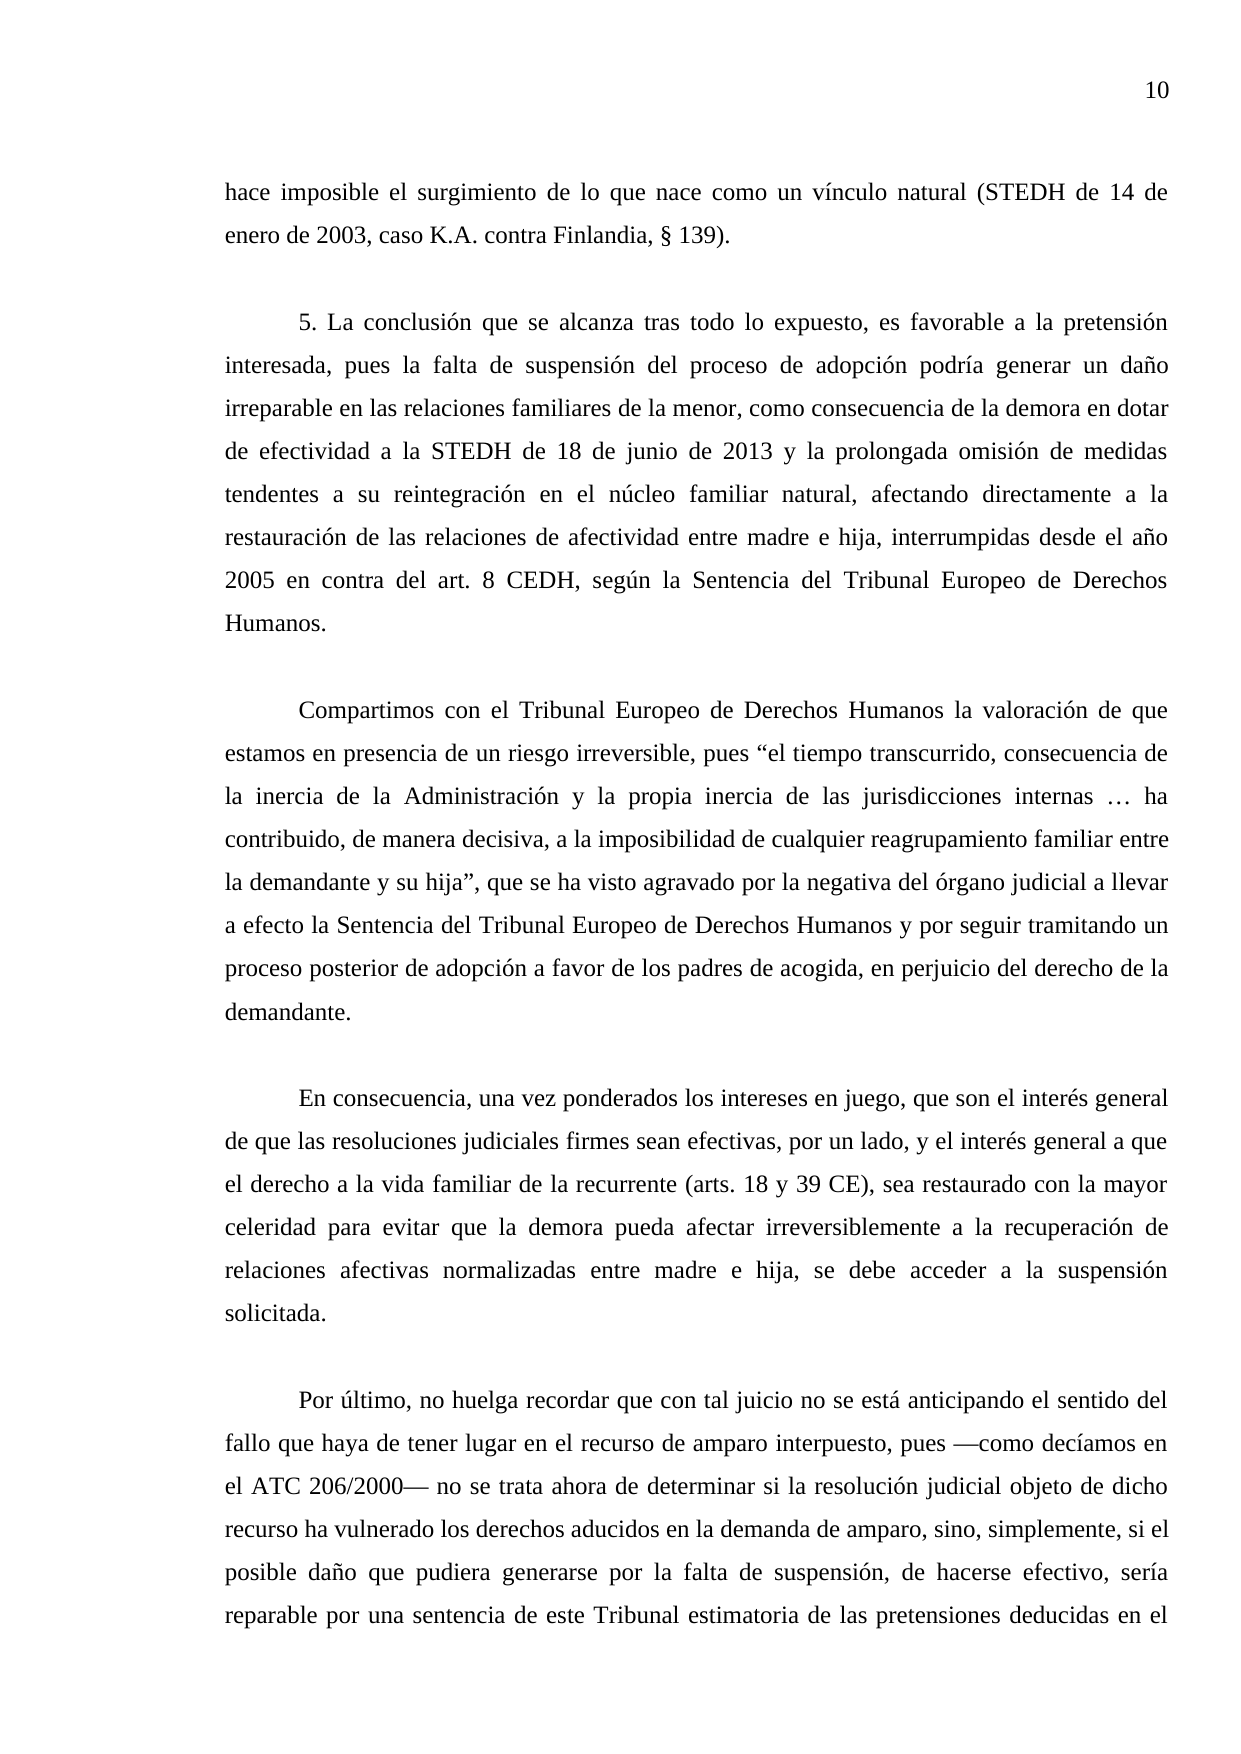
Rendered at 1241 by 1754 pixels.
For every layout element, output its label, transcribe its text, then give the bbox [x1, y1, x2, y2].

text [224, 177, 1169, 249]
text En consecuencia, una vez ponderados los intereses en juego, que son el interés general de que las resoluciones judiciales firmes sean efectivas, por un lado, y el interés general a que el derecho a la vida familiar de la recurrente (arts. 18 y 39 CE), sea restaurado con la mayor celeridad para evitar que la demora pueda afectar irreversiblemente a la recuperación de relaciones afectivas normalizadas entre madre e hija, se debe acceder a la suspensión solicitada. [224, 1083, 1169, 1327]
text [224, 1385, 1169, 1629]
text Compartimos con el Tribunal Europeo de Derechos Humanos la valoración de que estamos en presencia de un riesgo irreversible, pues “el tiempo transcurrido, consecuencia de la inercia de la Administración y la propia inercia de las jurisdicciones internas … ha contribuido, de manera decisiva, a la imposibilidad de cualquier reagrupamiento familiar entre la demandante y su hija”, que se ha visto agravado por la negativa del órgano judicial a llevar a efecto la Sentencia del Tribunal Europeo de Derechos Humanos y por seguir tramitando un proceso posterior de adopción a favor de los padres de acogida, en perjuicio del derecho de la demandante. [224, 695, 1169, 1025]
text 5. La conclusión que se alcanza tras todo lo expuesto, es favorable a la pretensión interesada, pues la falta de suspensión del proceso de adopción podría generar un daño irreparable en las relaciones familiares de la menor, como consecuencia de la demora en dotar de efectividad a la STEDH de 18 de junio de 2013 y la prolongada omisión de medidas tendentes a su reintegración en el núcleo familiar natural, afectando directamente a la restauración de las relaciones de afectividad entre madre e hija, interrumpidas desde el año 2005 en contra del art. 8 CEDH, según la Sentencia del Tribunal Europeo de Derechos Humanos. [224, 307, 1169, 637]
